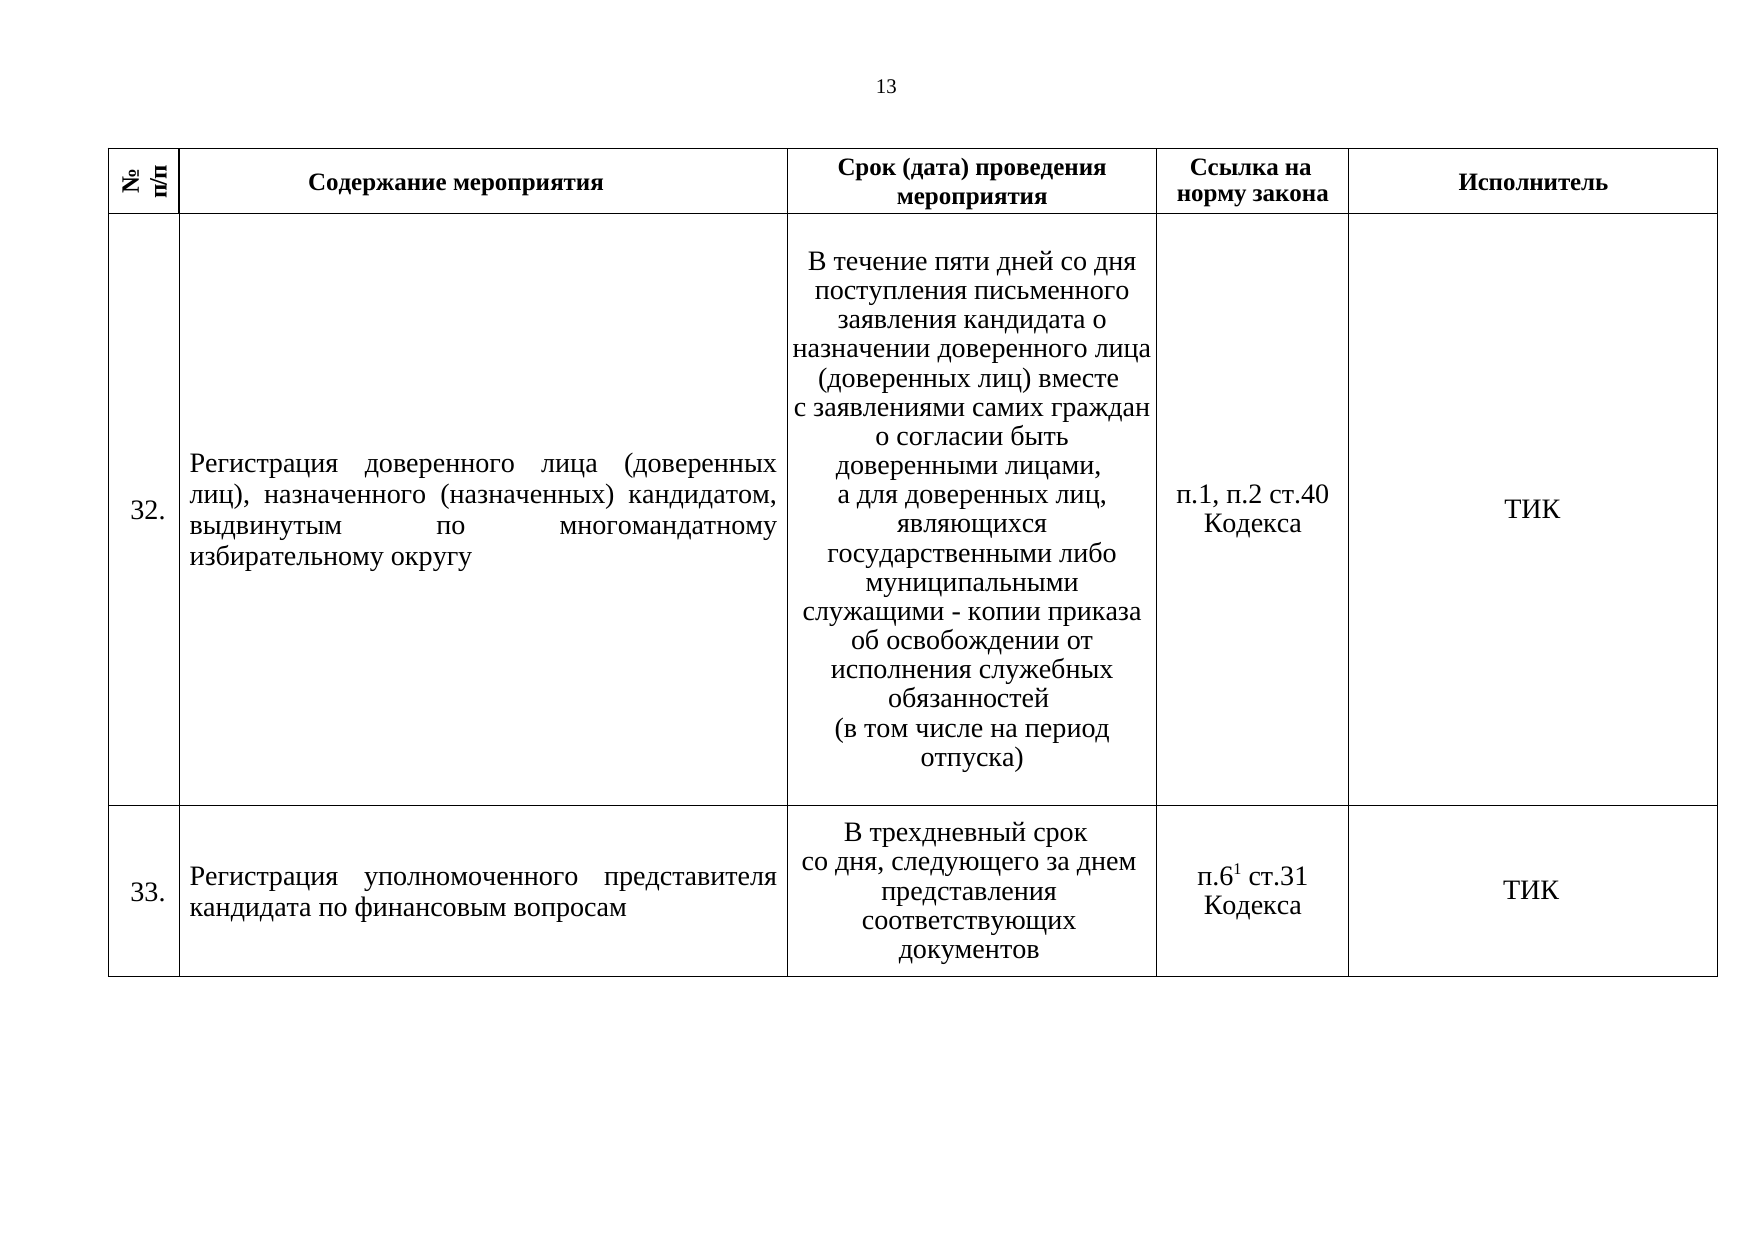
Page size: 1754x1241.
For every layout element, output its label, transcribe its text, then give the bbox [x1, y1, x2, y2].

table_header Ссылка на норму закона [1157, 149, 1348, 213]
table_cell п.61 ст.31 Кодекса [1157, 806, 1348, 976]
table_cell [109, 214, 179, 805]
table_cell В трехдневный срок со дня, следующего за днем представления соответствующих документов [788, 806, 1156, 976]
table_header Срок (дата) проведения мероприятия [788, 149, 1156, 213]
table_cell Регистрация доверенного лица (доверенных лиц), назначенного (назначенных) кандидатом, выдвинутым по многомандатному избирательному округу [180, 214, 787, 805]
table_cell Регистрация уполномоченного представителя кандидата по финансовым вопросам [180, 806, 787, 976]
table_cell [109, 806, 179, 976]
table_header Исполнитель [1349, 149, 1717, 213]
table_cell ТИК [1349, 806, 1717, 976]
table_cell В течение пяти дней со дня поступления письменного заявления кандидата о назначении доверенного лица (доверенных лиц) вместе с заявлениями самих граждан о согласии быть доверенными лицами, а для доверенных лиц, являющихся государственными либо муниципальными служащими - копии приказа об освобождении от исполнения служебных обязанностей (в том числе на период отпуска) [788, 214, 1156, 805]
table_cell п.1, п.2 ст.40 Кодекса [1157, 214, 1348, 805]
table_cell ТИК [1349, 214, 1717, 805]
table_header № п/п [109, 149, 178, 213]
table_header Содержание мероприятия [180, 149, 787, 213]
